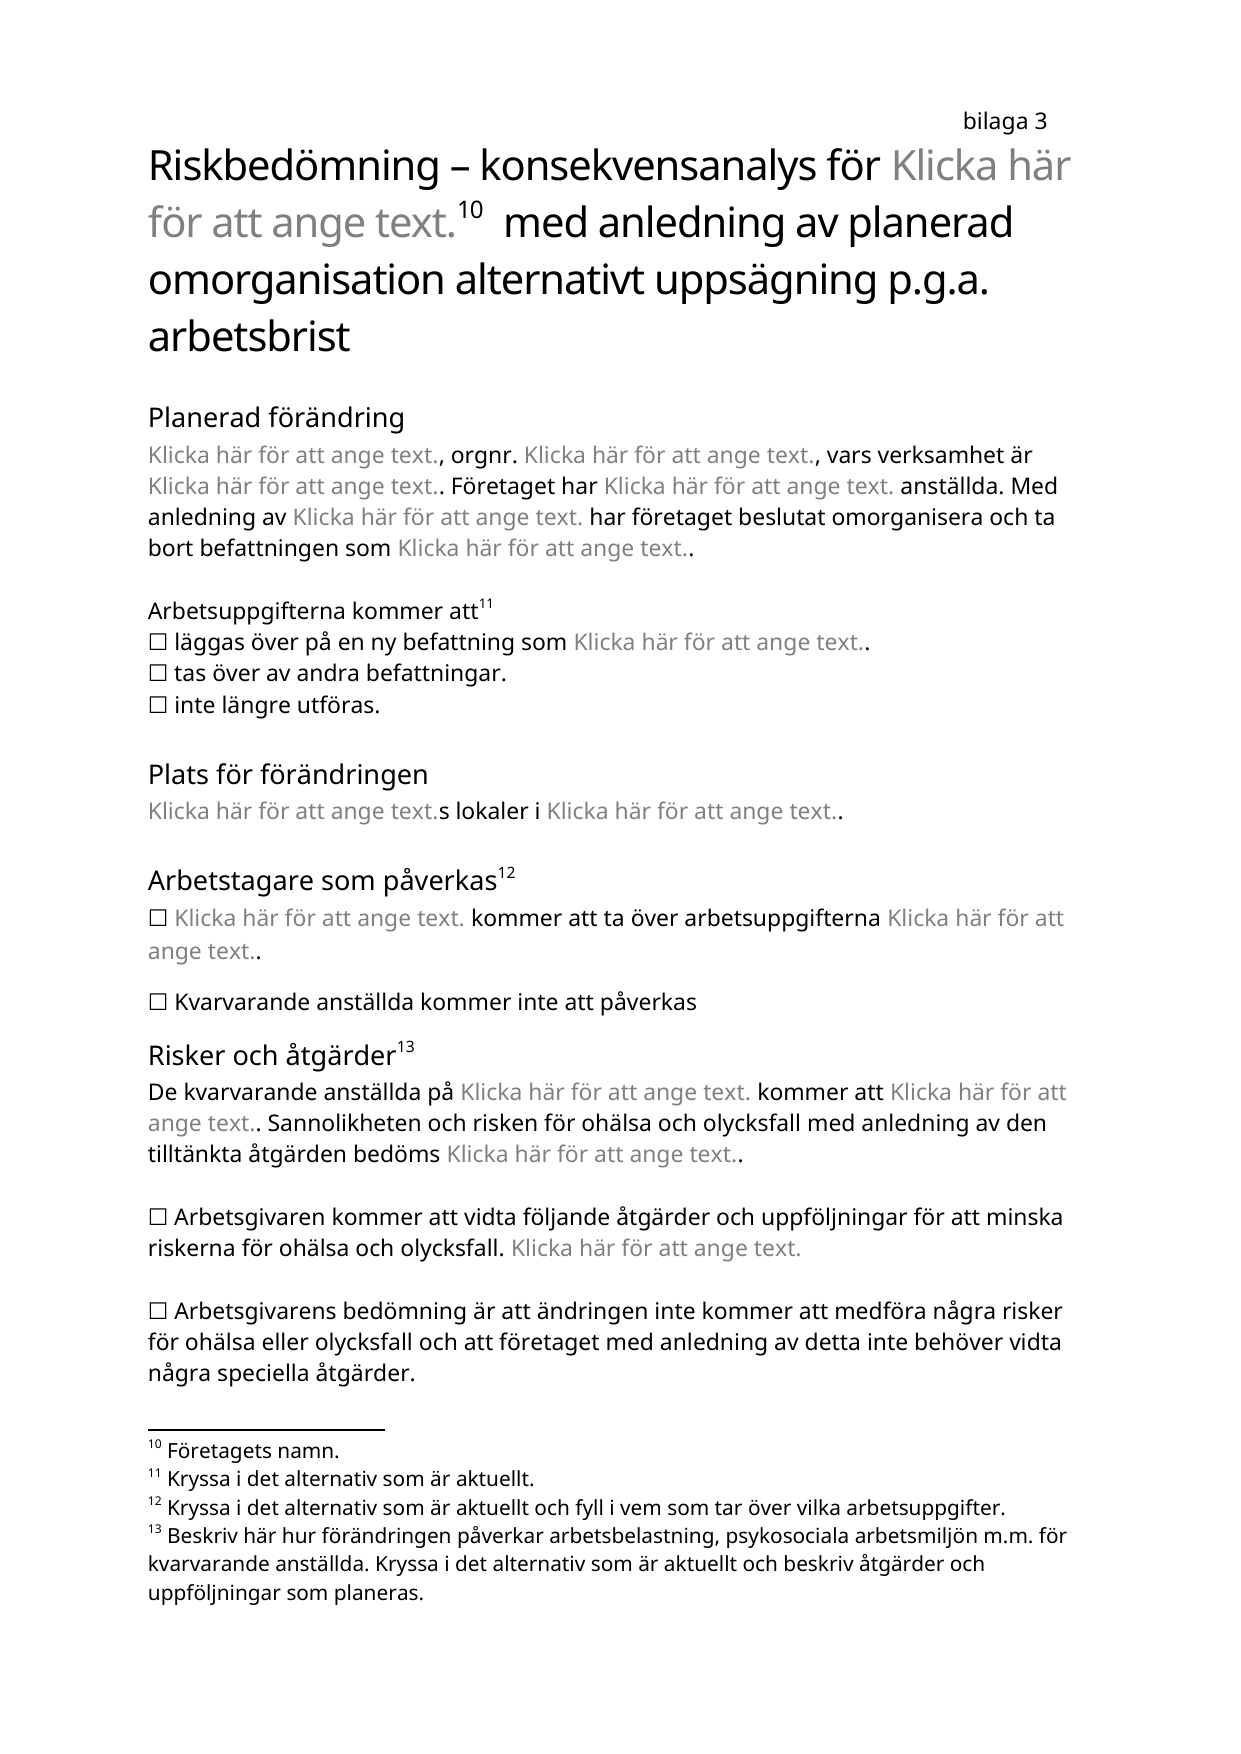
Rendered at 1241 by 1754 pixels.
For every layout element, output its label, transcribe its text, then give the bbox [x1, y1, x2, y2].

text Kvarvarande anställda kommer inte att påverkas [148, 986, 1093, 1017]
text s lokaler i . [148, 795, 1093, 826]
text kommer att ta över arbetsuppgifterna . [148, 901, 1093, 966]
subtitle Risker och åtgärder [148, 1036, 1093, 1073]
subtitle Planerad förändring [148, 399, 1093, 436]
text bilaga 3 [148, 105, 1093, 136]
text De kvarvarande anställda på kommer att . Sannolikheten och risken för ohälsa och olycksfall med anledning av den tilltänkta åtgärden bedöms . [148, 1076, 1093, 1169]
text läggas över på en ny befattning som . [148, 626, 1093, 657]
text inte längre utföras. [148, 688, 1093, 720]
text Arbetsgivaren kommer att vidta följande åtgärder och uppföljningar för att minska riskerna för ohälsa och olycksfall. [148, 1201, 1093, 1263]
subtitle Plats för förändringen [148, 755, 1093, 792]
text tas över av andra befattningar. [148, 657, 1093, 688]
title Riskbedömning – konsekvensanalys för med anledning av planerad omorganisation alternativt uppsägning p.g.a. arbetsbrist [148, 136, 1122, 363]
subtitle Arbetstagare som påverkas [148, 862, 1093, 898]
text Arbetsgivarens bedömning är att ändringen inte kommer att medföra några risker för ohälsa eller olycksfall och att företaget med anledning av detta inte behöver vidta några speciella åtgärder. [148, 1294, 1093, 1388]
text Arbetsuppgifterna kommer att [148, 595, 1093, 626]
text , orgnr. , vars verksamhet är . Företaget har anställda. Med anledning av har företaget beslutat omorganisera och ta bort befattningen som . [148, 438, 1093, 563]
